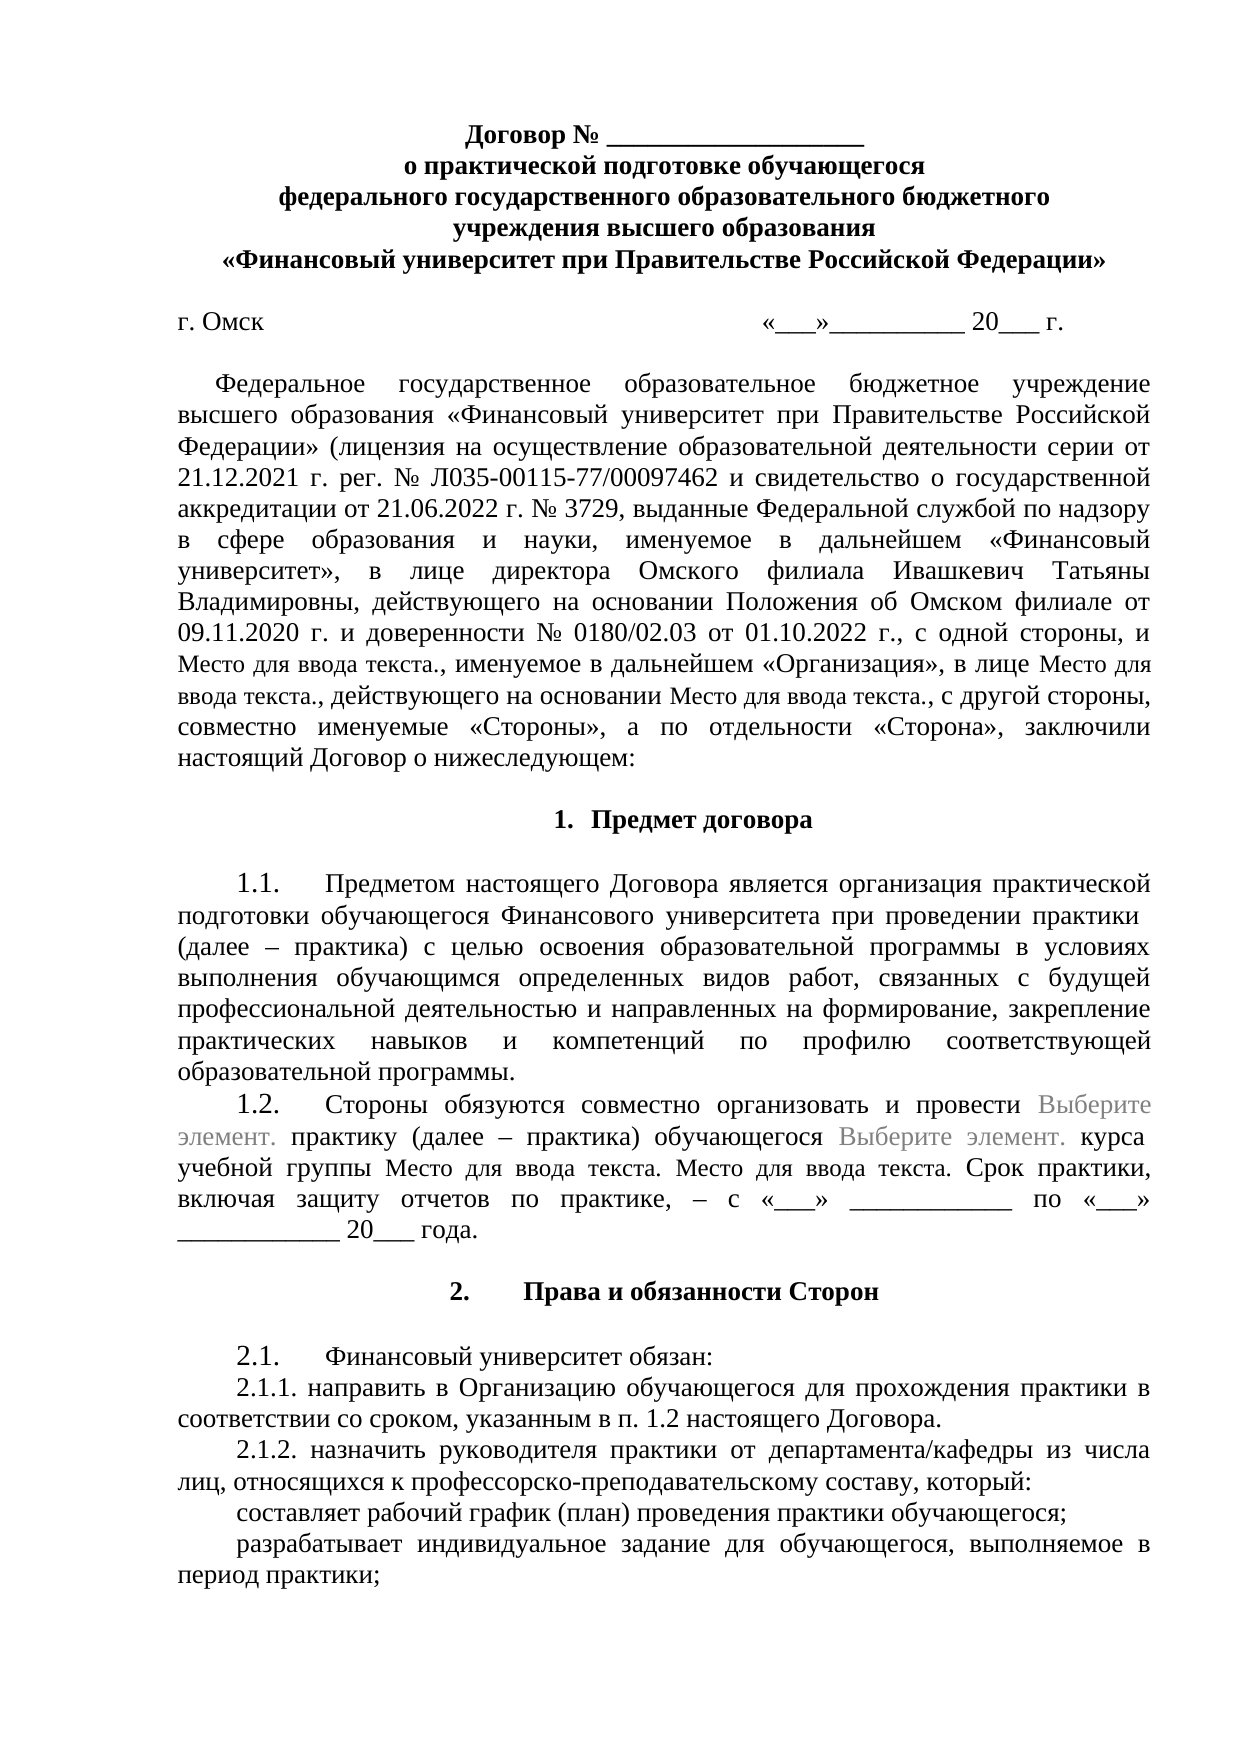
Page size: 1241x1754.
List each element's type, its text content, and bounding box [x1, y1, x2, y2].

text Договор № ___________________ [177, 118, 1152, 149]
list Предмет договора [215, 803, 1152, 834]
list Финансовый университет обязан: [177, 1338, 1152, 1371]
text учреждения высшего образования [177, 212, 1152, 243]
list 2.1.1. направить в Организацию обучающегося для прохождения практики в соответствии со сроком, указанным в п. 1.2 настоящего Договора. [177, 1371, 1152, 1433]
text о практической подготовке обучающегося [177, 149, 1152, 180]
list составляет рабочий график (план) проведения практики обучающегося; [177, 1496, 1152, 1527]
text г. Омск «___»__________ 20___ г. [177, 305, 1152, 336]
list 2.1.2. назначить руководителя практики от департамента/кафедры из числа лиц, относящихся к профессорско-преподавательскому составу, который: [177, 1433, 1152, 1496]
list разрабатывает индивидуальное задание для обучающегося, выполняемое в период практики; [177, 1527, 1152, 1589]
text «Финансовый университет при Правительстве Российской Федерации» [177, 243, 1152, 274]
list Права и обязанности Сторон [177, 1275, 1152, 1306]
text федерального государственного образовательного бюджетного [177, 180, 1152, 212]
list Стороны обязуются совместно организовать и провести практику (далее – практика) обучающегося курса учебной группы Срок практики, включая защиту отчетов по практике, – с «___» ____________ по «___» ____________ 20___ года. [177, 1086, 1152, 1244]
list Предметом настоящего Договора является организация практической подготовки обучающегося Финансового университета при проведении практики (далее – практика) с целью освоения образовательной программы в условиях выполнения обучающимся определенных видов работ, связанных с будущей профессиональной деятельностью и направленных на формирование, закрепление практических навыков и компетенций по профилю соответствующей образовательной программы. [177, 866, 1152, 1086]
text Федеральное государственное образовательное бюджетное учреждение высшего образования «Финансовый университет при Правительстве Российской Федерации» (лицензия на осуществление образовательной деятельности серии от 21.12.2021 г. рег. № Л035-00115-77/00097462 и свидетельство о государственной аккредитации от 21.06.2022 г. № 3729, выданные Федеральной службой по надзору в сфере образования и науки, именуемое в дальнейшем «Финансовый университет», в лице директора Омского филиала Ивашкевич Татьяны Владимировны, действующего на основании Положения об Омском филиале от 09.11.2020 г. и доверенности № 0180/02.03 от 01.10.2022 г., с одной стороны, и , в дальнейшем «Организация», в лице , действующего на основании , с другой стороны, совместно именуемые «Стороны», а по отдельности «Сторона», заключили настоящий Договор о нижеследующем: [177, 367, 1152, 772]
